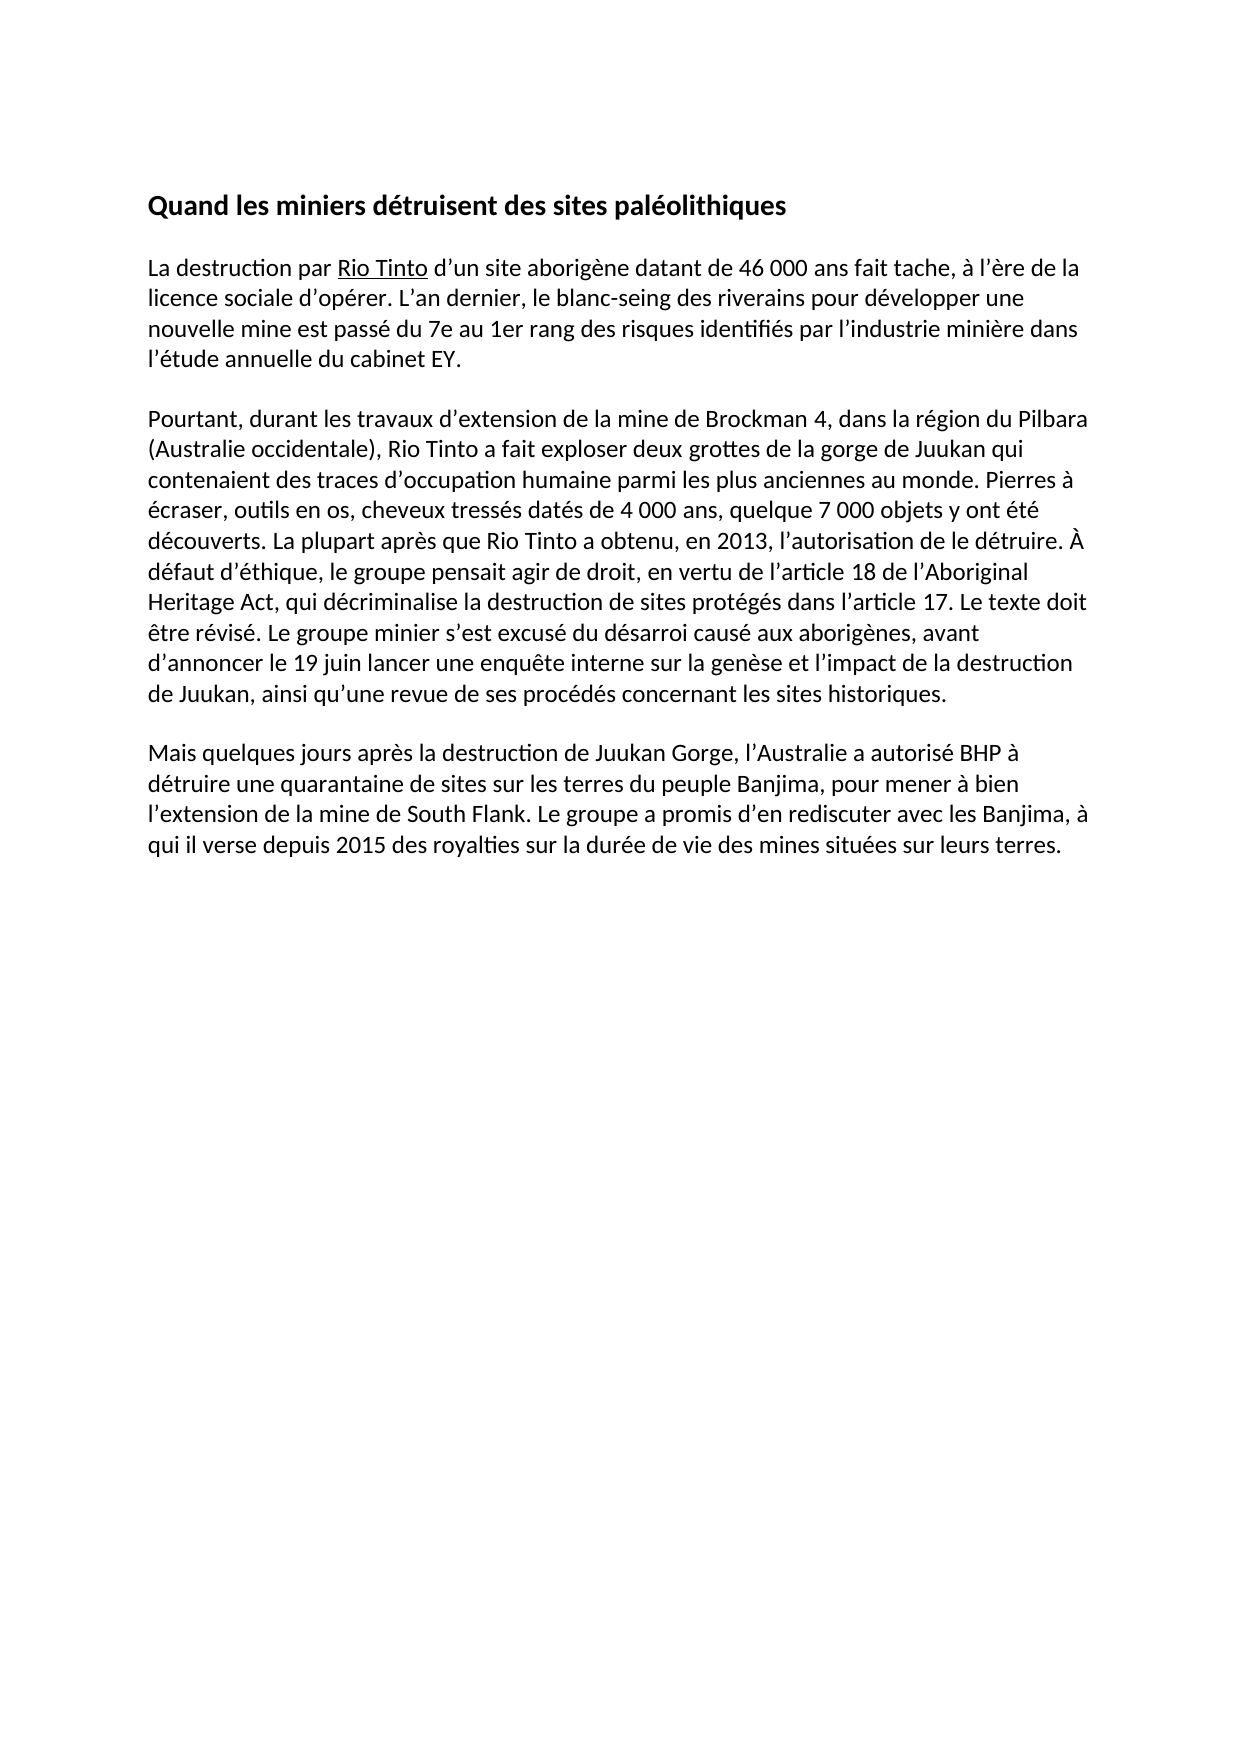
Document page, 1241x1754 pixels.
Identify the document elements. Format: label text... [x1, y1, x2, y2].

text Quand les miniers détruisent des sites paléolithiques [148, 148, 1093, 223]
text Pourtant, durant les travaux d’extension de la mine de Brockman 4, dans la région du Pilbara (Australie occidentale), Rio Tinto a fait exploser deux grottes de la gorge de Juukan qui contenaient des traces d’occupation humaine parmi les plus anciennes au monde. Pierres à écraser, outils en os, cheveux tressés datés de 4 000 ans, quelque 7 000 objets y ont été découverts. La plupart après que Rio Tinto a obtenu, en 2013, l’autorisation de le détruire. À défaut d’éthique, le groupe pensait agir de droit, en vertu de l’article 18 de l’Aboriginal Heritage Act, qui décriminalise la destruction de sites protégés dans l’article 17. Le texte doit être révisé. Le groupe minier s’est excusé du désarroi causé aux aborigènes, avant d’annoncer le 19 juin lancer une enquête interne sur la genèse et l’impact de la destruction de Juukan, ainsi qu’une revue de ses procédés concernant les sites historiques. [148, 403, 1093, 708]
text La destruction par Rio Tinto d’un site aborigène datant de 46 000 ans fait tache, à l’ère de la licence sociale d’opérer. L’an dernier, le blanc-seing des riverains pour développer une nouvelle mine est passé du 7e au 1er rang des risques identifiés par l’industrie minière dans l’étude annuelle du cabinet EY. [148, 252, 1093, 374]
text Mais quelques jours après la destruction de Juukan Gorge, l’Australie a autorisé BHP à détruire une quarantaine de sites sur les terres du peuple Banjima, pour mener à bien l’extension de la mine de South Flank. Le groupe a promis d’en rediscuter avec les Banjima, à qui il verse depuis 2015 des royalties sur la durée de vie des mines situées sur leurs terres. [148, 737, 1093, 859]
